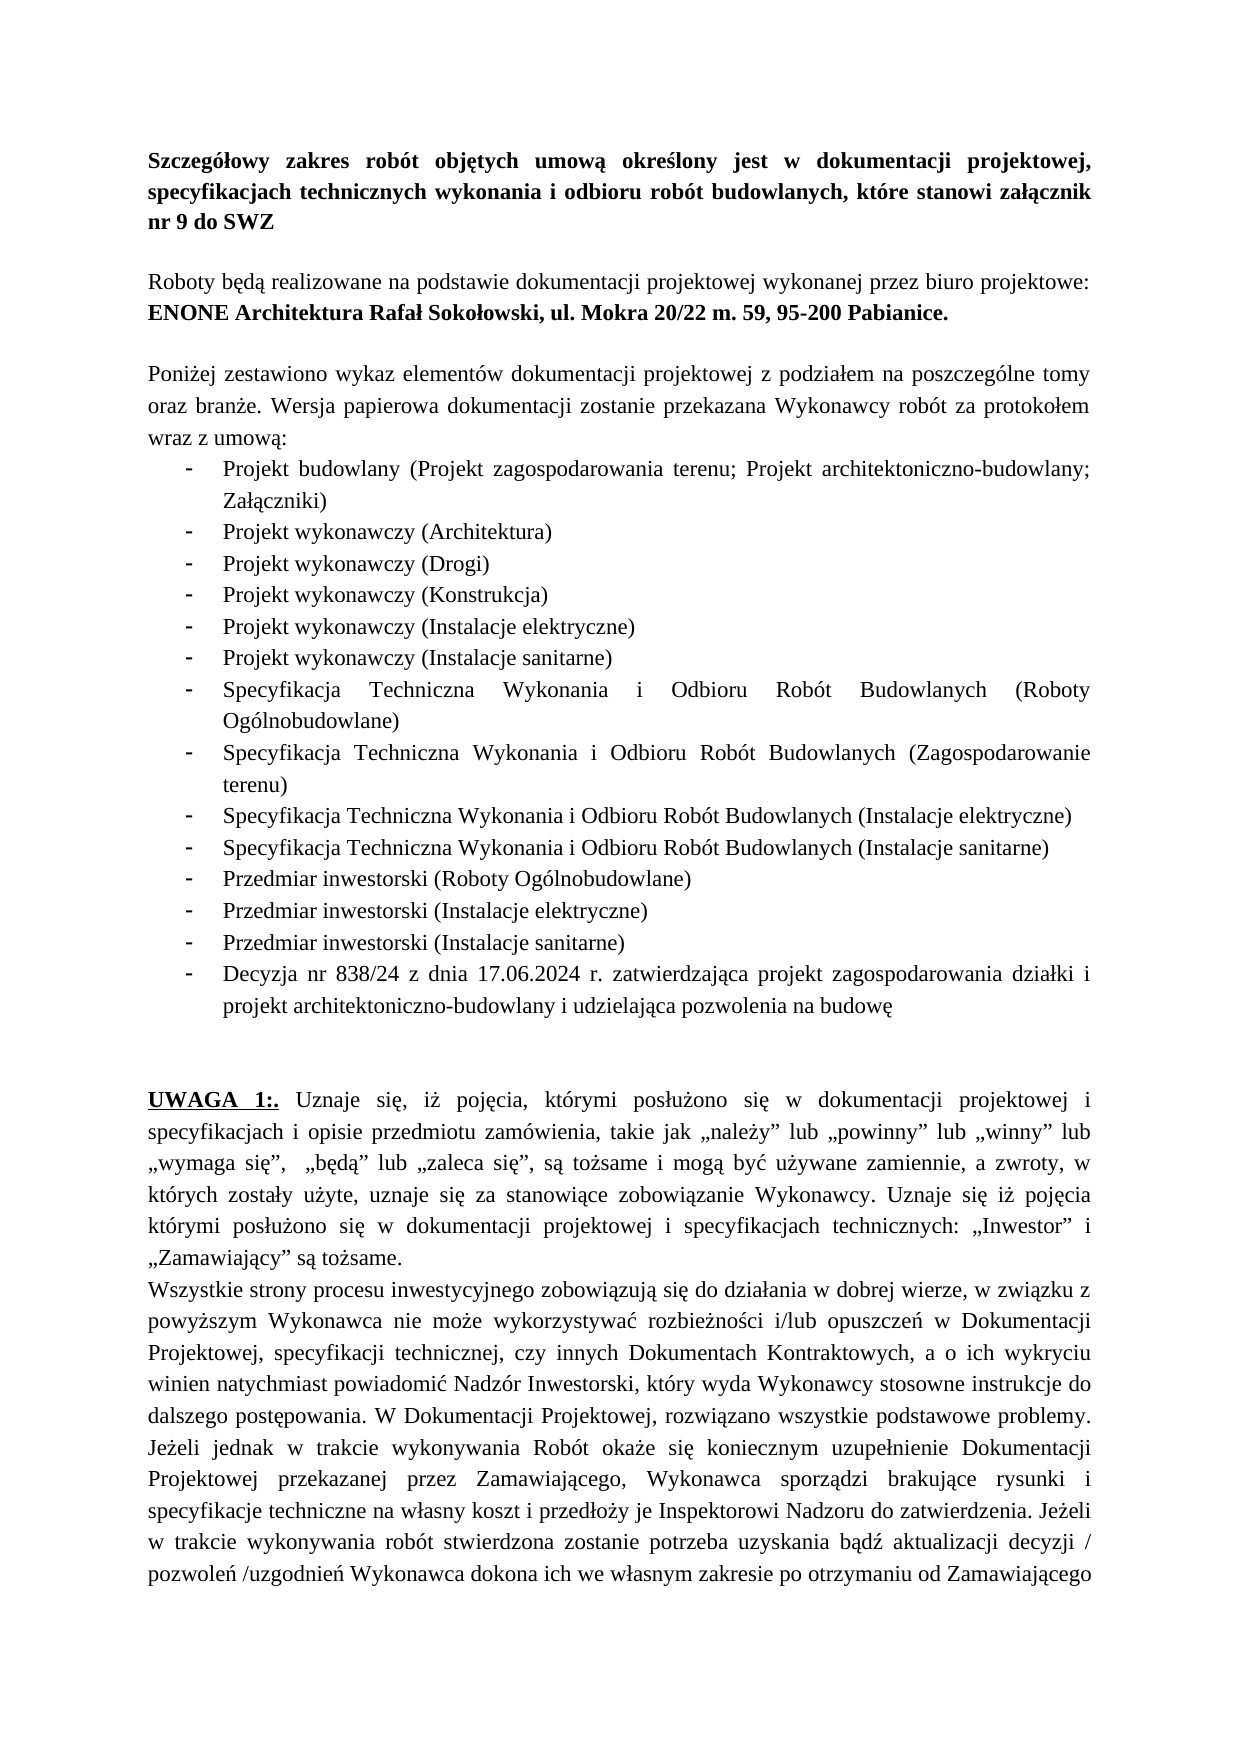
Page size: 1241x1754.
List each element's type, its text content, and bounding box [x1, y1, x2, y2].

text Szczegółowy zakres robót objętych umową określony jest w dokumentacji projektowej, specyfikacjach technicznych wykonania i odbioru robót budowlanych, które stanowi załącznik nr 9 do SWZ [148, 148, 1093, 234]
list Specyfikacja Techniczna Wykonania i Odbioru Robót Budowlanych (Roboty Ogólnobudowlane) [185, 676, 1091, 734]
list Specyfikacja Techniczna Wykonania i Odbioru Robót Budowlanych (Instalacje sanitarne) [185, 834, 1091, 860]
list Przedmiar inwestorski (Instalacje sanitarne) [185, 928, 1091, 955]
list Projekt wykonawczy (Architektura) [185, 518, 1091, 544]
text UWAGA 1:. Uznaje się, iż pojęcia, którymi posłużono się w dokumentacji projektowej i specyfikacjach i opisie przedmiotu zamówienia, takie jak „należy” lub „powinny” lub „winny” lub „wymaga się”, „będą” lub „zaleca się”, są tożsame i mogą być używane zamiennie, a zwroty, w których zostały użyte, uznaje się za stanowiące zobowiązanie Wykonawcy. Uznaje się iż pojęcia którymi posłużono się w dokumentacji projektowej i specyfikacjach technicznych: „Inwestor” i „Zamawiający” są tożsame. [148, 1086, 1093, 1271]
list Projekt budowlany (Projekt zagospodarowania terenu; Projekt architektoniczno-budowlany; Załączniki) [185, 455, 1091, 513]
text Roboty będą realizowane na podstawie dokumentacji projektowej wykonanej przez biuro projektowe: ENONE Architektura Rafał Sokołowski, ul. Mokra 20/22 m. 59, 95-200 Pabianice. [148, 268, 1091, 325]
list Projekt wykonawczy (Drogi) [185, 550, 1091, 576]
list Projekt wykonawczy (Instalacje elektryczne) [185, 613, 1091, 639]
list Specyfikacja Techniczna Wykonania i Odbioru Robót Budowlanych (Instalacje elektryczne) [185, 802, 1091, 829]
list Przedmiar inwestorski (Roboty Ogólnobudowlane) [185, 865, 1091, 892]
text Poniżej zestawiono wykaz elementów dokumentacji projektowej z podziałem na poszczególne tomy oraz branże. Wersja papierowa dokumentacji zostanie przekazana Wykonawcy robót za protokołem wraz z umową: [148, 360, 1091, 450]
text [148, 1276, 1093, 1586]
list Projekt wykonawczy (Instalacje sanitarne) [185, 644, 1091, 671]
list Przedmiar inwestorski (Instalacje elektryczne) [185, 897, 1091, 923]
list Specyfikacja Techniczna Wykonania i Odbioru Robót Budowlanych (Zagospodarowanie terenu) [185, 739, 1091, 797]
list Projekt wykonawczy (Konstrukcja) [185, 581, 1091, 608]
list Decyzja nr 838/24 z dnia 17.06.2024 r. zatwierdzająca projekt zagospodarowania działki i projekt architektoniczno-budowlany i udzielająca pozwolenia na budowę [185, 960, 1091, 1018]
